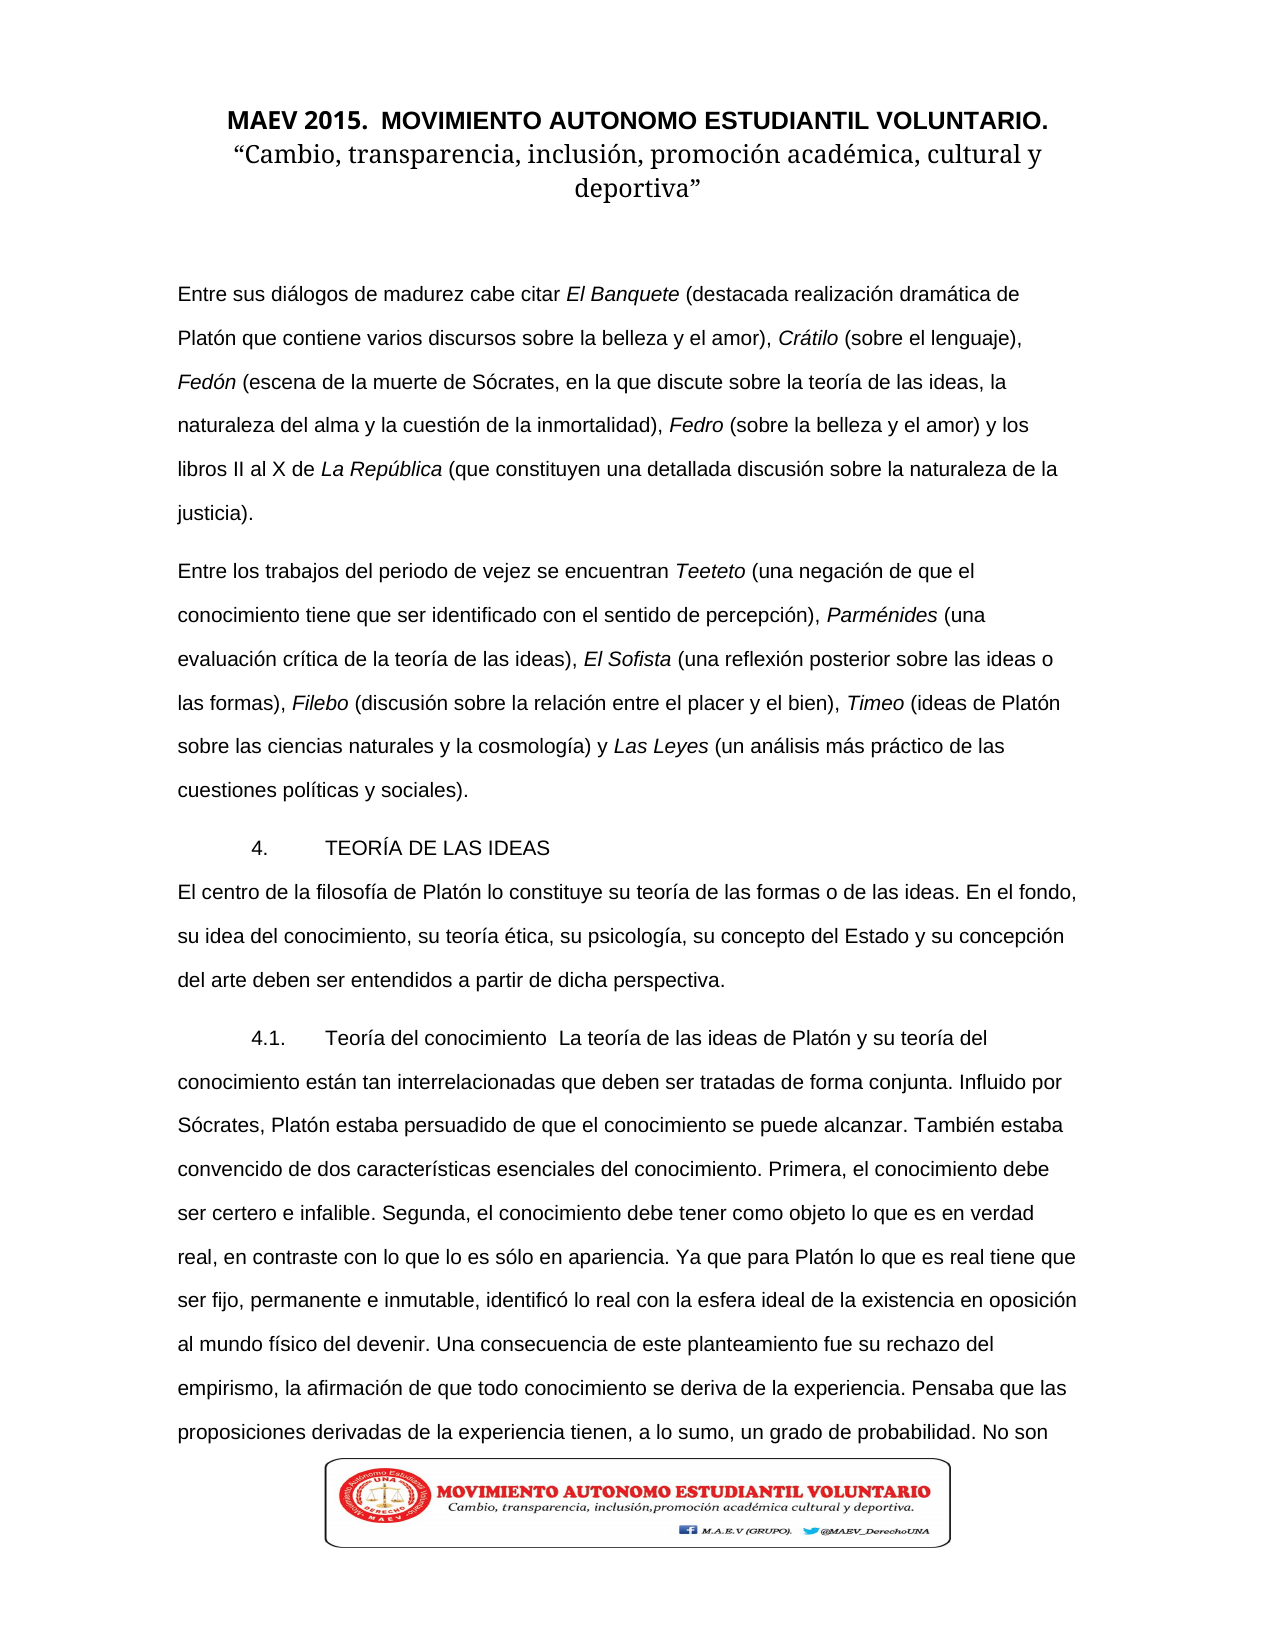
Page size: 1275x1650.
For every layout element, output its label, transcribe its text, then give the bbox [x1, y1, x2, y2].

text Entre los trabajos del periodo de vejez se encuentran Teeteto (una negación de que el conocimiento tiene que ser identificado con el sentido de percepción), Parménides (una evaluación crítica de la teoría de las ideas), El Sofista (una reflexión posterior sobre las ideas o las formas), Filebo (discusión sobre la relación entre el placer y el bien), Timeo (ideas de Platón sobre las ciencias naturales y la cosmología) y Las Leyes (un análisis más práctico de las cuestiones políticas y sociales). [177, 539, 1079, 802]
text 4. TEORÍA DE LAS IDEAS El centro de la filosofía de Platón lo constituye su teoría de las formas o de las ideas. En el fondo, su idea del conocimiento, su teoría ética, su psicología, su concepto del Estado y su concepción del arte deben ser entendidos a partir de dicha perspectiva. [177, 816, 1079, 991]
text Entre sus diálogos de madurez cabe citar El Banquete (destacada realización dramática de Platón que contiene varios discursos sobre la belleza y el amor), Crátilo (sobre el lenguaje), Fedón (escena de la muerte de Sócrates, en la que discute sobre la teoría de las ideas, la naturaleza del alma y la cuestión de la inmortalidad), Fedro (sobre la belleza y el amor) y los libros II al X de (que constituyen una detallada discusión sobre la naturaleza de la justicia). [177, 262, 1079, 525]
picture [324, 1458, 951, 1548]
